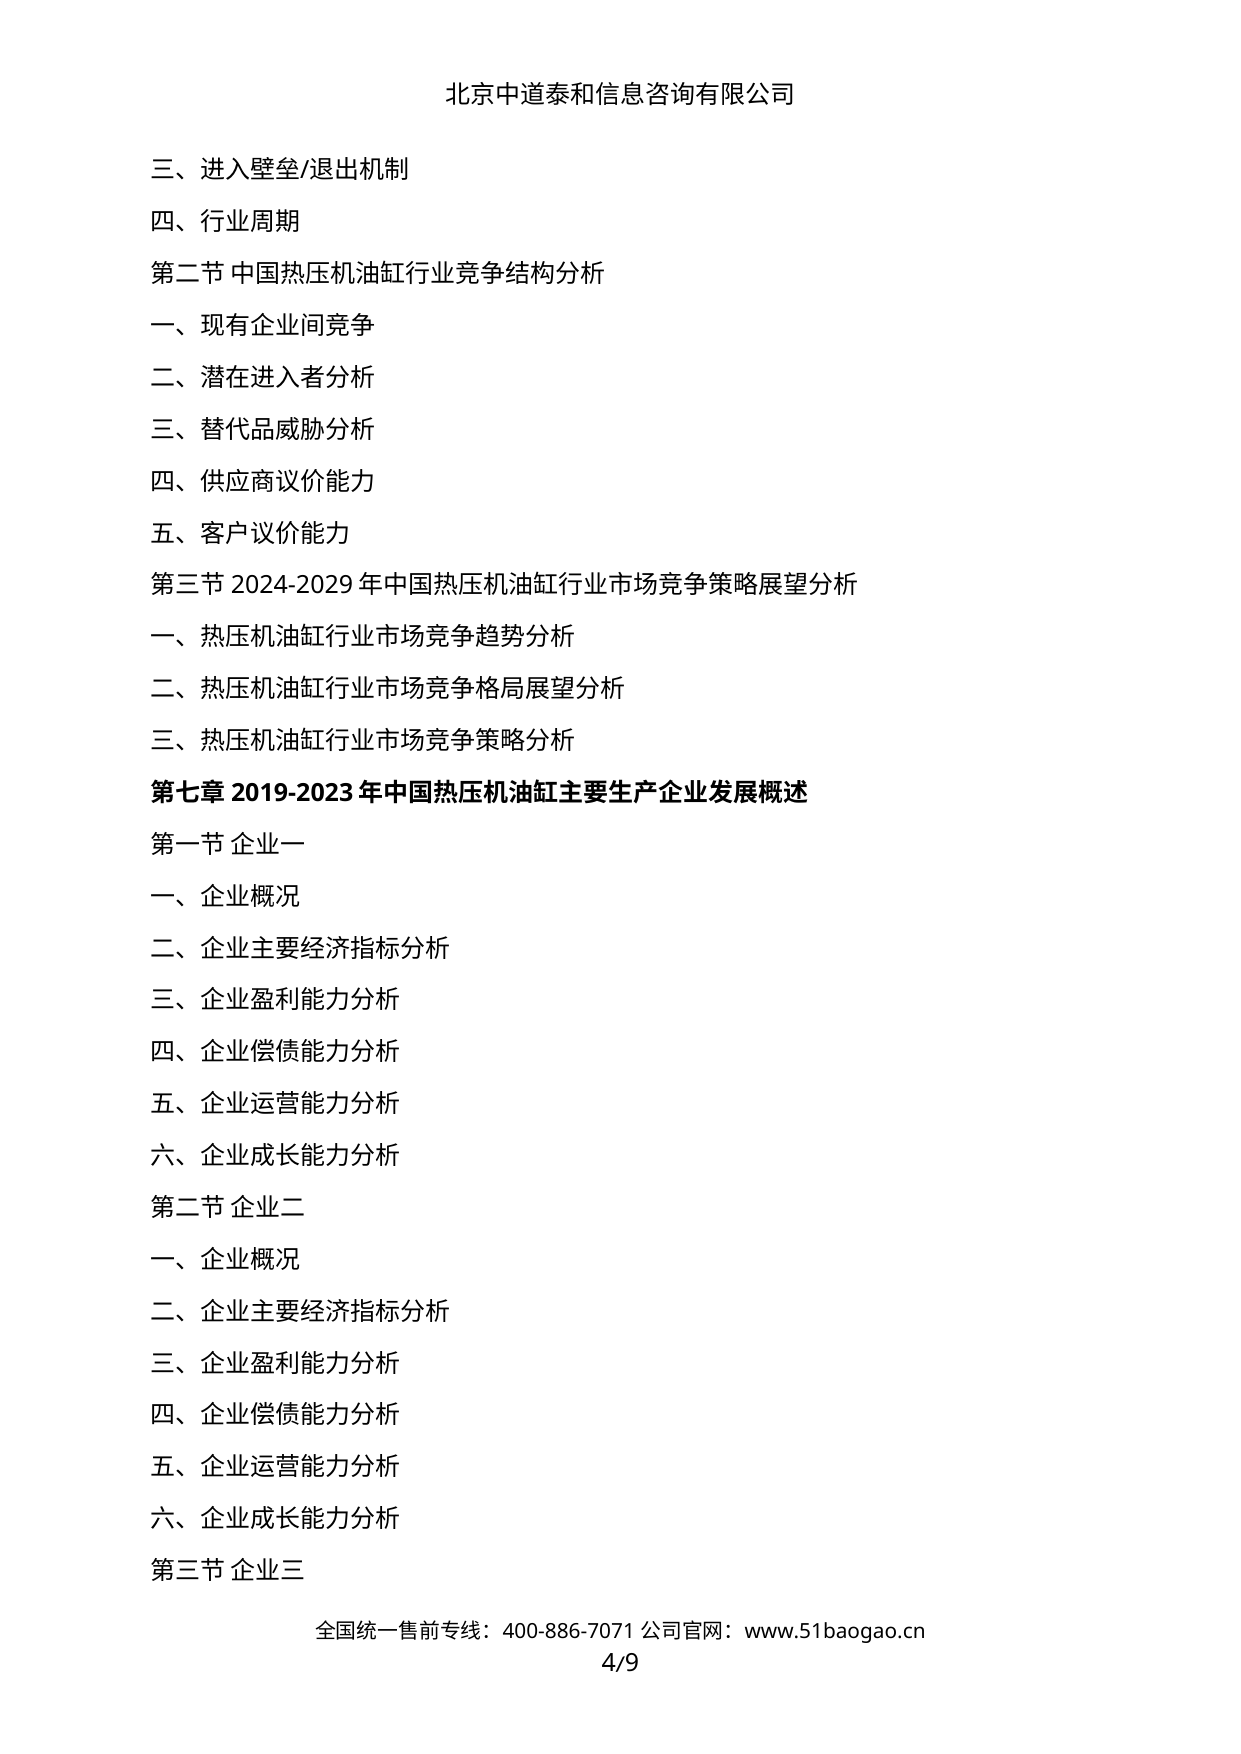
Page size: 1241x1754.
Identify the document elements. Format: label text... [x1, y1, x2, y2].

text 一、现有企业间竞争 [150, 306, 1090, 342]
text 六、企业成长能力分析 [150, 1136, 1090, 1172]
text 第三节 2024-2029年中国热压机油缸行业市场竞争策略展望分析 [150, 565, 1090, 601]
text 六、企业成长能力分析 [150, 1499, 1090, 1535]
text 五、客户议价能力 [150, 513, 1090, 549]
text 四、企业偿债能力分析 [150, 1395, 1090, 1431]
text 四、供应商议价能力 [150, 461, 1090, 497]
text 三、替代品威胁分析 [150, 409, 1090, 446]
text 四、企业偿债能力分析 [150, 1032, 1090, 1068]
text 二、企业主要经济指标分析 [150, 928, 1090, 964]
text 第一节 企业一 [150, 824, 1090, 861]
text 三、热压机油缸行业市场竞争策略分析 [150, 721, 1090, 757]
text 一、热压机油缸行业市场竞争趋势分析 [150, 617, 1090, 653]
text 第三节 企业三 [150, 1551, 1090, 1587]
text 三、企业盈利能力分析 [150, 980, 1090, 1016]
text 三、进入壁垒/退出机制 [150, 150, 1090, 186]
text 四、行业周期 [150, 202, 1090, 238]
text 第二节 企业二 [150, 1187, 1090, 1224]
text 一、企业概况 [150, 1239, 1090, 1276]
text 第二节 中国热压机油缸行业竞争结构分析 [150, 254, 1090, 290]
text 二、企业主要经济指标分析 [150, 1291, 1090, 1327]
text 三、企业盈利能力分析 [150, 1343, 1090, 1379]
text 第七章 2019-2023年中国热压机油缸主要生产企业发展概述 [150, 772, 1090, 809]
text 五、企业运营能力分析 [150, 1447, 1090, 1483]
text 一、企业概况 [150, 876, 1090, 912]
text 二、热压机油缸行业市场竞争格局展望分析 [150, 669, 1090, 705]
text 五、企业运营能力分析 [150, 1084, 1090, 1120]
text 二、潜在进入者分析 [150, 357, 1090, 394]
